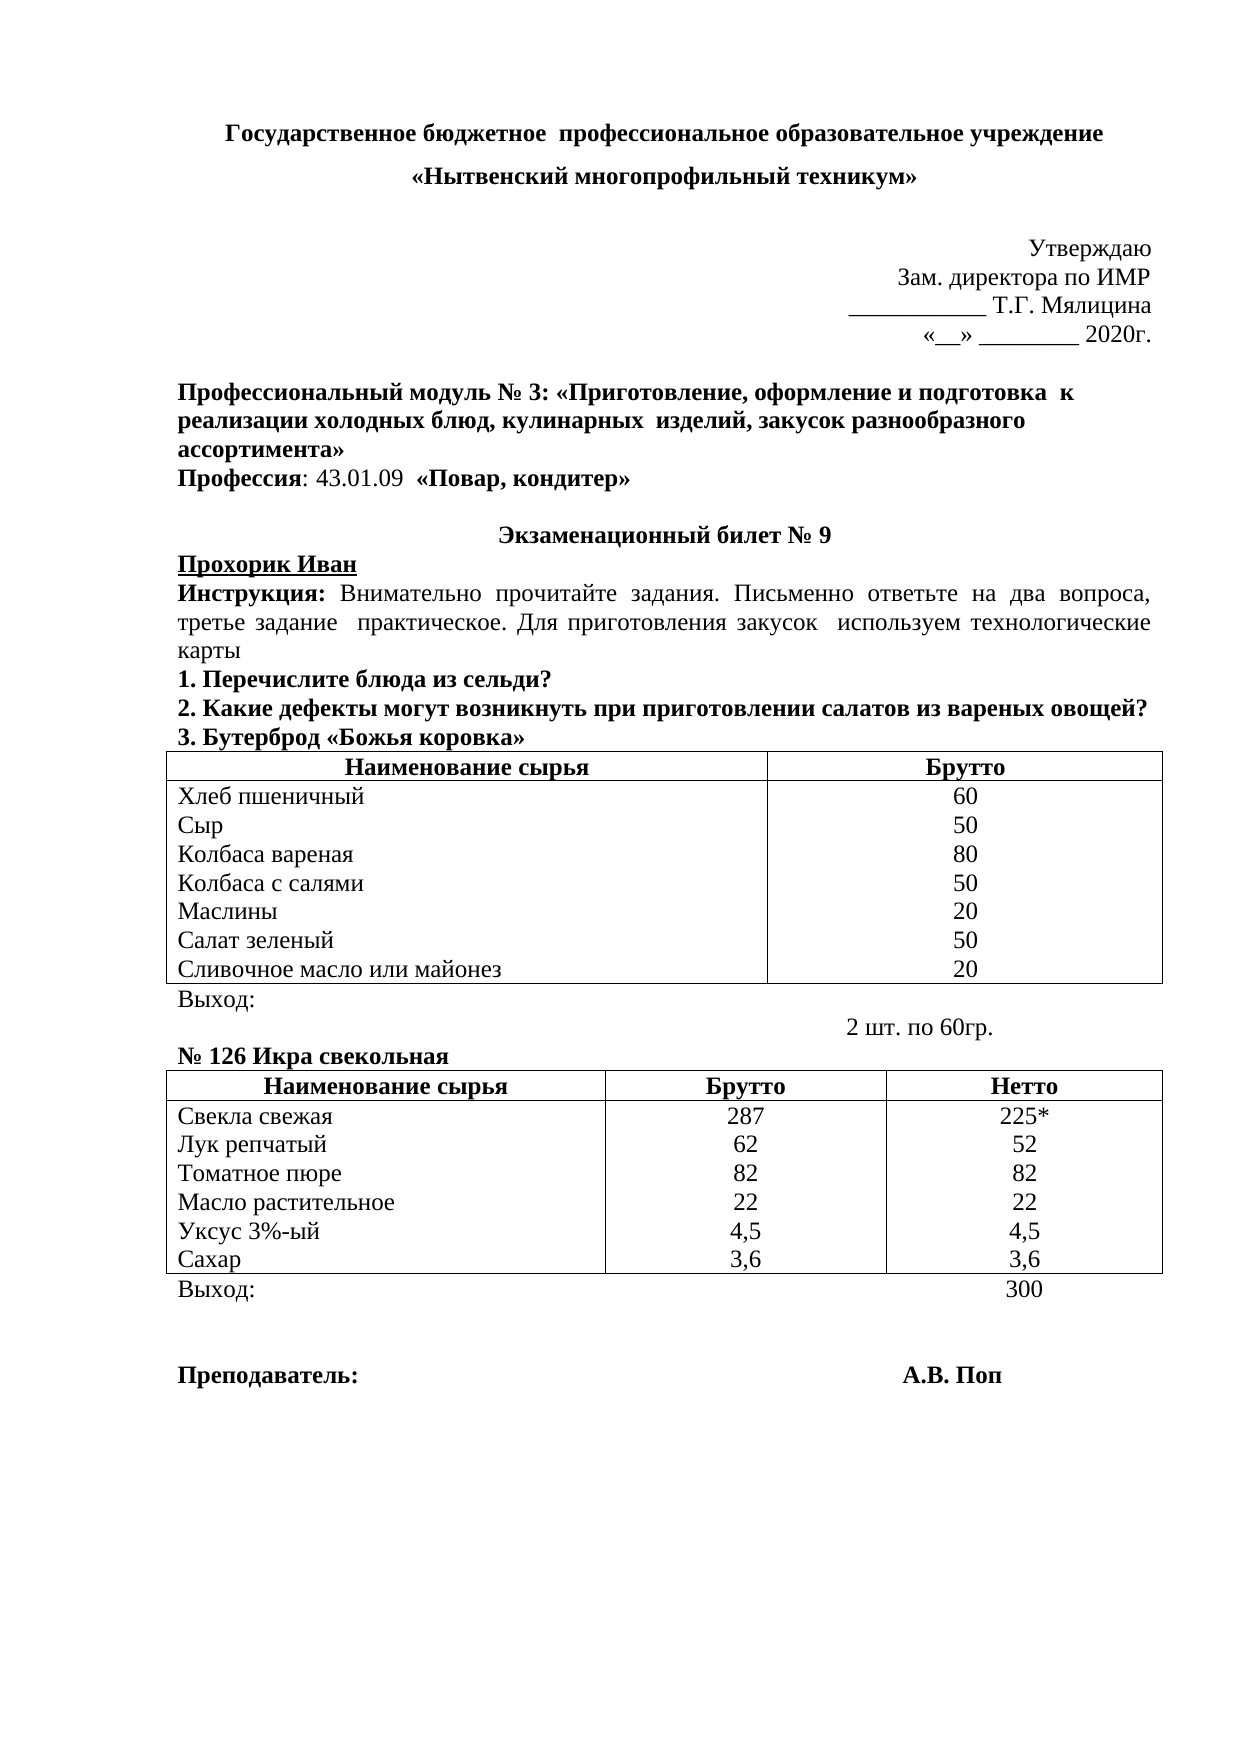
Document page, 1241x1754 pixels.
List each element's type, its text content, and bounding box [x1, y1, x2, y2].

table_header Нетто [887, 1071, 1162, 1100]
text Утверждаю [177, 233, 1152, 262]
table_cell 60 50 80 50 20 50 20 [768, 781, 1162, 983]
text Профессия: 43.01.09 «Повар, кондитер» [177, 463, 1152, 492]
table_cell 225* 52 82 22 4,5 3,6 [887, 1101, 1162, 1273]
text Преподаватель: А.В. Поп [177, 1361, 1152, 1389]
text Профессиональный модуль № 3: «Приготовление, оформление и подготовка к реализации холодных блюд, кулинарных изделий, закусок разнообразного ассортимента» [177, 377, 1152, 463]
table_header Брутто [606, 1071, 886, 1100]
text 2. Какие дефекты могут возникнуть при приготовлении салатов из вареных овощей? [177, 693, 1152, 722]
text Инструкция: Внимательно прочитайте задания. Письменно ответьте на два вопроса, третье задание практическое. Для приготовления закусок используем технологические карты [177, 578, 1152, 664]
table_cell Хлеб пшеничный Сыр Колбаса вареная Колбаса с салями Маслины Салат зеленый Сливочное масло или майонез [167, 781, 767, 983]
text 2 шт. по 60гр. [177, 1012, 1152, 1041]
text Прохорик Иван [177, 549, 1152, 578]
text 3. Бутерброд «Божья коровка» [177, 722, 1152, 751]
text «__» ________ 2020г. [177, 319, 1152, 348]
table_cell Свекла свежая Лук репчатый Томатное пюре Масло растительное Уксус 3%-ый Сахар [167, 1101, 605, 1273]
table_cell 287 62 82 22 4,5 3,6 [606, 1101, 886, 1273]
text Выход: [177, 984, 1152, 1012]
text Государственное бюджетное профессиональное образовательное учреждение «Нытвенский многопрофильный техникум» [177, 118, 1152, 190]
table_header Наименование сырья [167, 752, 767, 780]
text Зам. директора по ИМР [177, 262, 1152, 291]
table_header Брутто [768, 752, 1162, 780]
text Выход: 300 [177, 1274, 1152, 1303]
table_header Наименование сырья [167, 1071, 605, 1100]
text Экзаменационный билет № 9 [177, 521, 1152, 549]
text 1. Перечислите блюда из сельди? [177, 664, 1152, 693]
text ___________ Т.Г. Мялицина [177, 291, 1152, 319]
text № 126 Икра свекольная [177, 1041, 1152, 1070]
